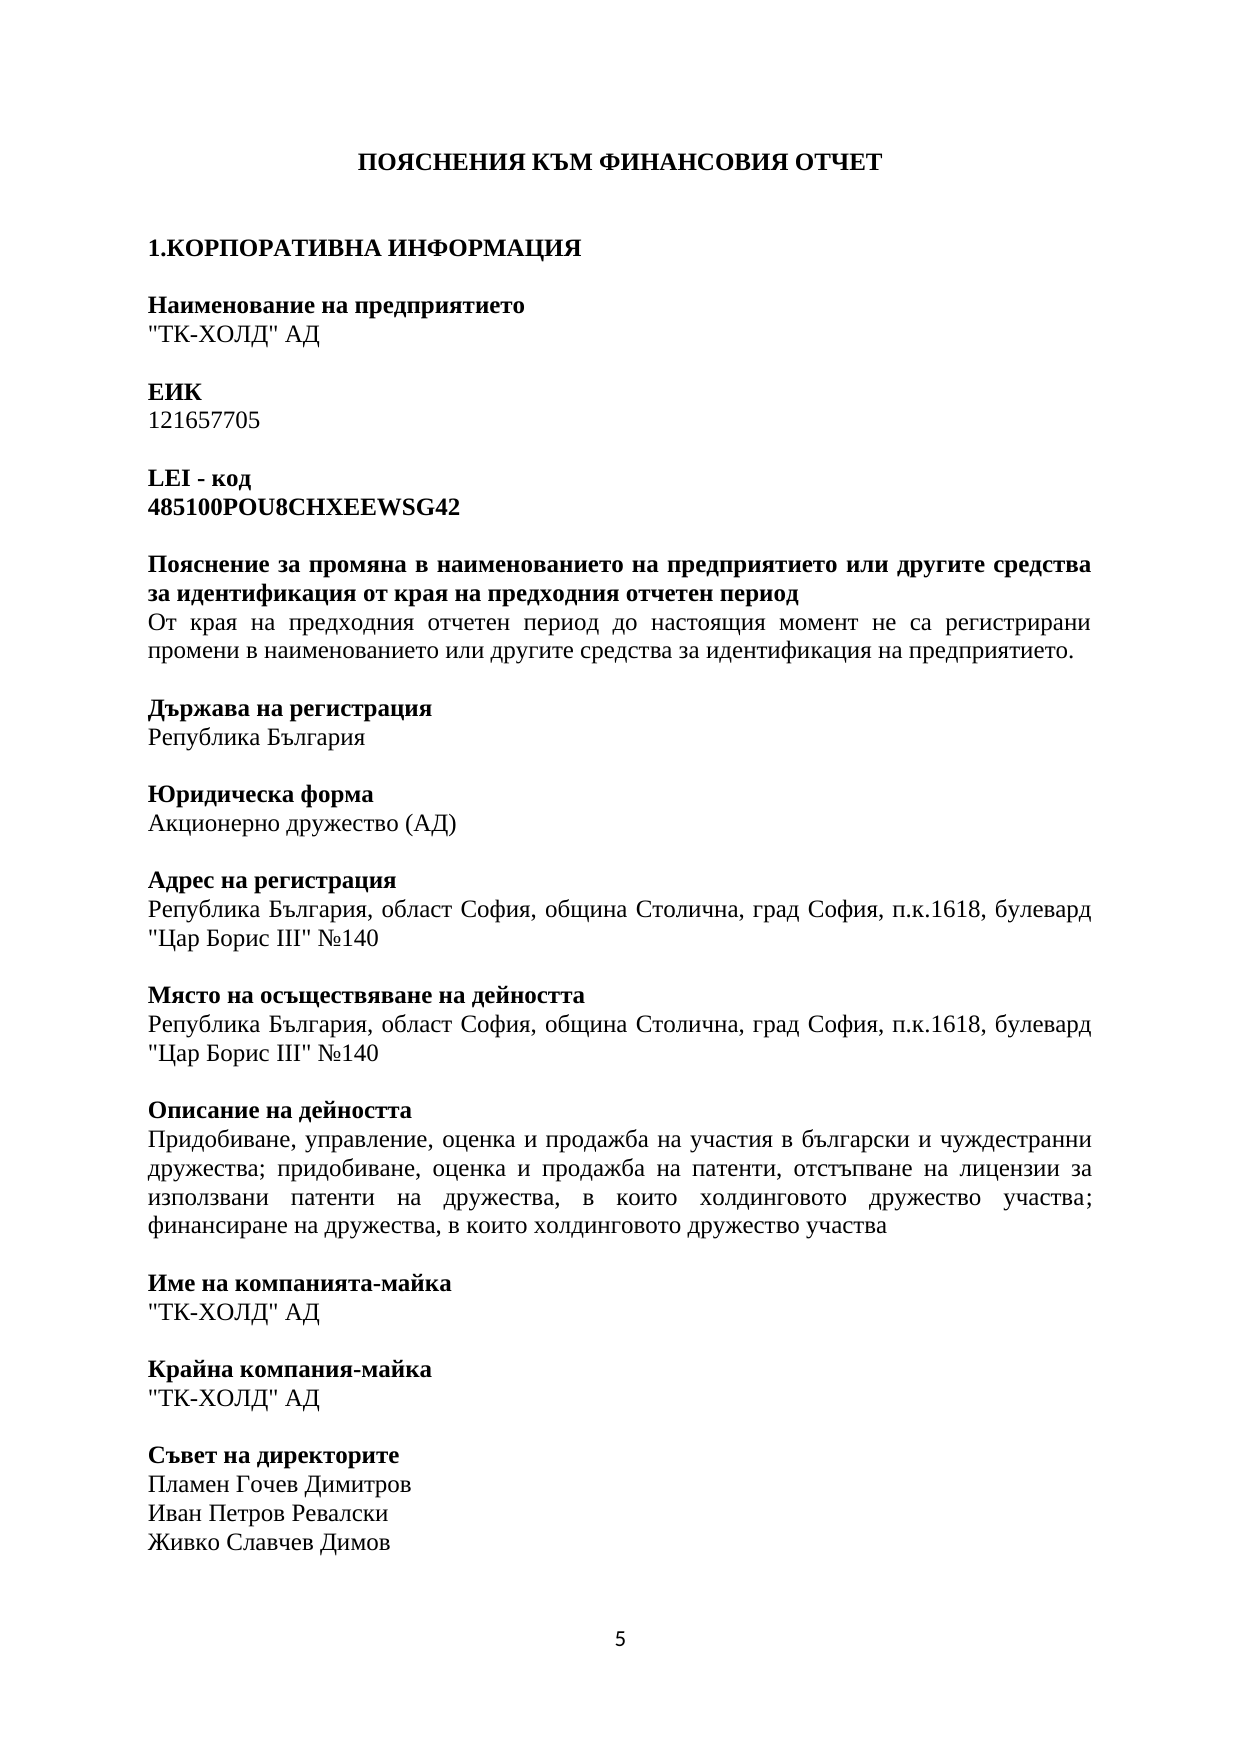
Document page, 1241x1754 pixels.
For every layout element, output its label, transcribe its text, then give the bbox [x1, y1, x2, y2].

text Република България, област София, община Столична, град София, п.к.1618, булевард "Цар Борис III" №140 [148, 1009, 1092, 1067]
text Юридическа форма [148, 779, 1092, 808]
text Описание на дейността [148, 1096, 1092, 1124]
text ЕИК [148, 377, 1092, 406]
text LEI - код [148, 463, 1092, 492]
text Пламен Гочев Димитров [148, 1469, 1092, 1498]
text "ТК-ХОЛД" АД [148, 319, 1092, 348]
text Съвет на директорите [148, 1441, 1092, 1469]
text Адрес на регистрация [148, 866, 1092, 894]
text Живко Славчев Димов [148, 1527, 1092, 1556]
text Република България [148, 722, 1092, 751]
text Република България, област София, община Столична, град София, п.к.1618, булевард "Цар Борис III" №140 [148, 894, 1092, 952]
text Иван Петров Ревалски [148, 1498, 1092, 1527]
text Наименование на предприятието [148, 291, 1092, 319]
text "ТК-ХОЛД" АД [148, 1297, 1092, 1326]
text От края на предходния отчетен период до настоящия момент не са регистрирани промени в наименованието или другите средства за идентификация на предприятието. [148, 607, 1092, 664]
text 121657705 [148, 406, 1092, 434]
text Име на компанията-майка [148, 1268, 1092, 1297]
text Пояснение за промяна в наименованието на предприятието или другите средства за идентификация от края на предходния отчетен период [148, 549, 1092, 607]
text "ТК-ХОЛД" АД [148, 1383, 1092, 1412]
text Държава на регистрация [148, 693, 1092, 722]
text Крайна компания-майка [148, 1354, 1092, 1383]
text Акционерно дружество (АД) [148, 808, 1092, 837]
text 1.КОРПОРАТИВНА ИНФОРМАЦИЯ [148, 233, 1092, 262]
text 485100POU8CHXEEWSG42 [148, 492, 1092, 521]
text Придобиване, управление, оценка и продажба на участия в български и чуждестранни дружества; придобиване, оценка и продажба на патенти, отстъпване на лицензии за използвани патенти на дружества, в които холдинговото дружество участва; финансиране на дружества, в които холдинговото дружество участва [148, 1124, 1092, 1239]
text ПОЯСНЕНИЯ КЪМ ФИНАНСОВИЯ ОТЧЕТ [148, 147, 1092, 176]
text Място на осъществяване на дейността [148, 981, 1092, 1009]
